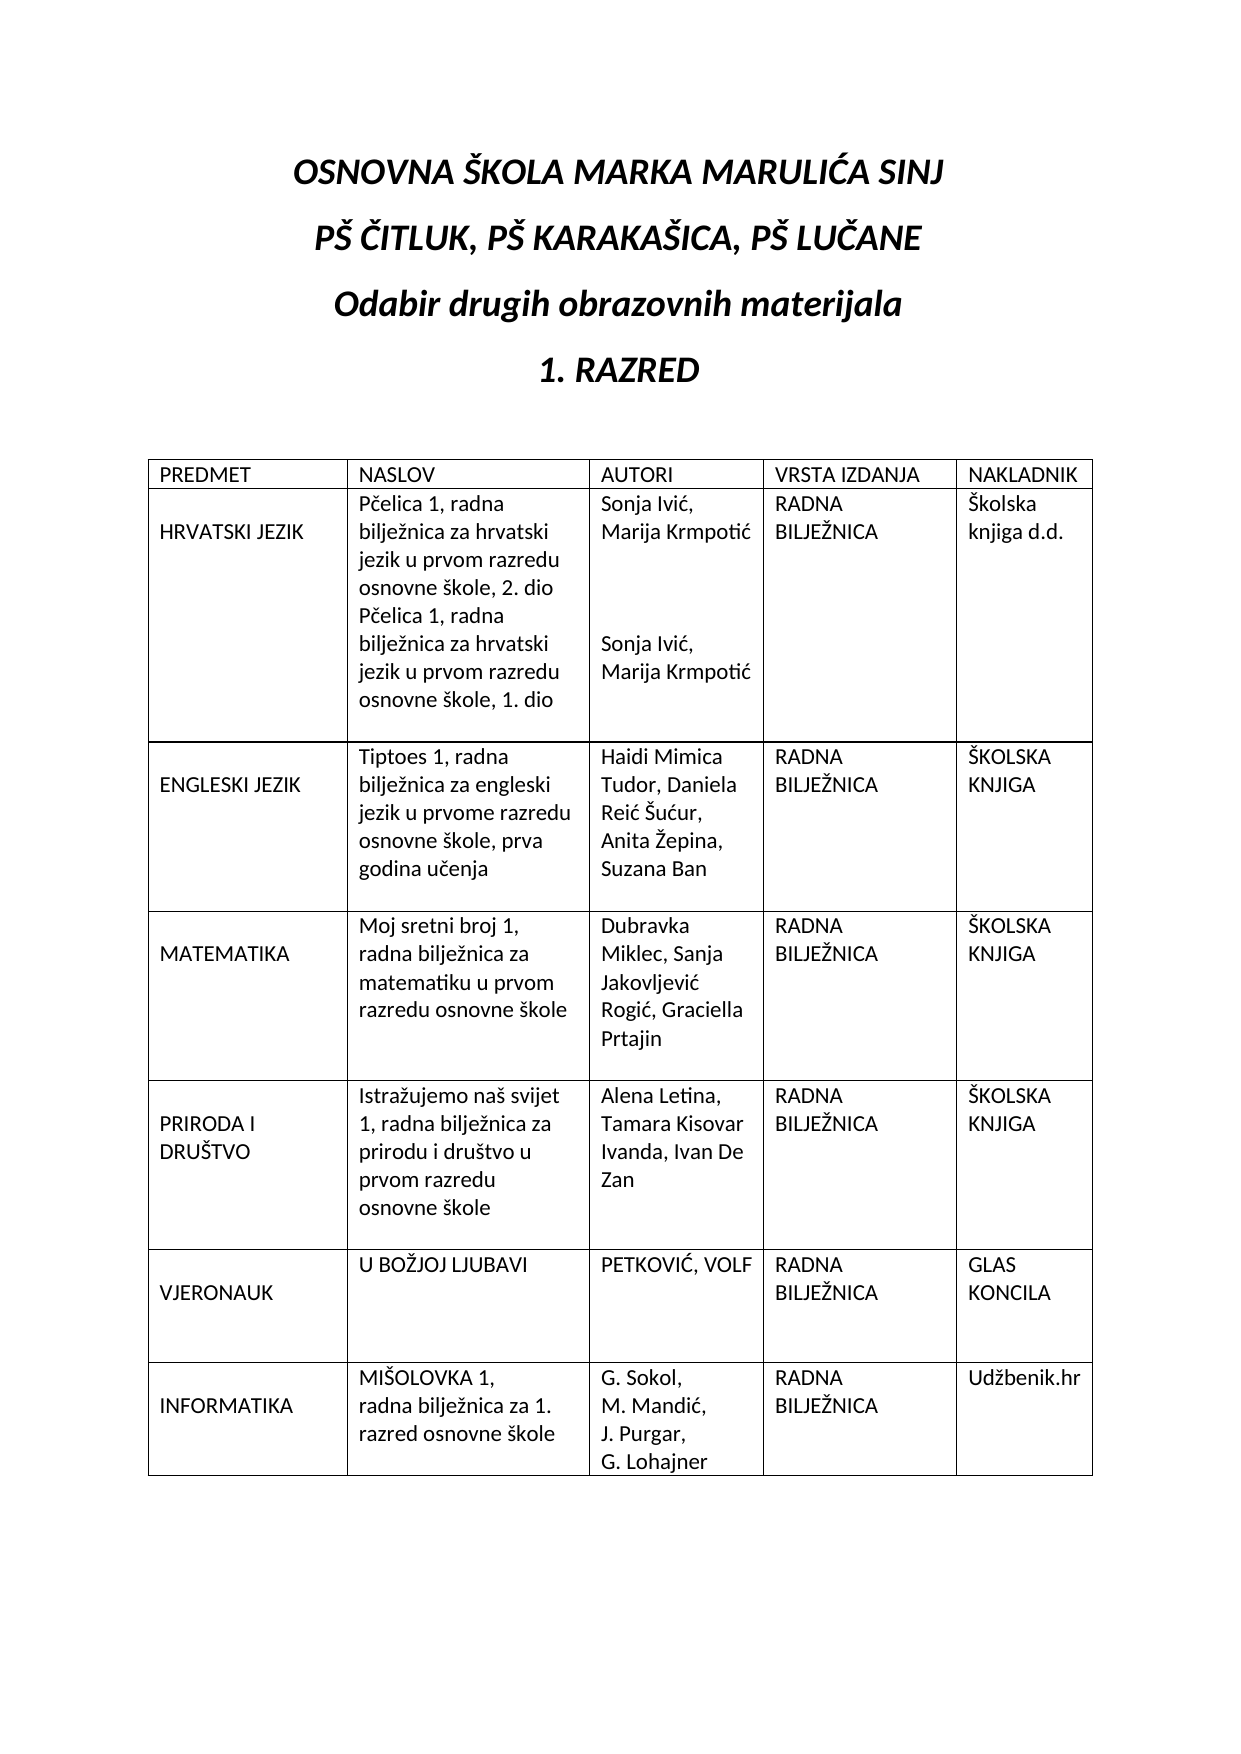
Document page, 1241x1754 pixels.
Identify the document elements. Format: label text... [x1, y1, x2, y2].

table_cell MIŠOLOVKA 1, radna bilježnica za 1. razred osnovne škole [348, 1363, 589, 1475]
table_cell Istražujemo naš svijet 1, radna bilježnica za prirodu i društvo u prvom razredu osnovne škole [348, 1081, 589, 1249]
table_header VRSTA IZDANJA [764, 460, 956, 488]
table_header NASLOV [348, 460, 589, 488]
table_cell INFORMATIKA [149, 1363, 347, 1475]
text Odabir drugih obrazovnih materijala [148, 280, 1093, 326]
table_cell PRIRODA I DRUŠTVO [149, 1081, 347, 1249]
table_cell ŠKOLSKA KNJIGA [957, 912, 1092, 1080]
table_cell PETKOVIĆ, VOLF [590, 1250, 763, 1362]
text 1. RAZRED [148, 346, 1093, 392]
table_cell Udžbenik.hr [957, 1363, 1092, 1475]
table_cell Alena Letina, Tamara Kisovar Ivanda, Ivan De Zan [590, 1081, 763, 1249]
table_cell RADNA BILJEŽNICA [764, 743, 956, 911]
table_cell GLAS KONCILA [957, 1250, 1092, 1362]
text PŠ ČITLUK, PŠ KARAKAŠICA, PŠ LUČANE [148, 214, 1093, 259]
table_cell U BOŽJOJ LJUBAVI [348, 1250, 589, 1362]
table_cell ŠKOLSKA KNJIGA [957, 1081, 1092, 1249]
table_cell ENGLESKI JEZIK [149, 743, 347, 911]
table_cell HRVATSKI JEZIK [149, 489, 347, 741]
table_cell Sonja Ivić, Marija Krmpotić Sonja Ivić, Marija Krmpotić [590, 489, 763, 741]
table_cell Pčelica 1, radna bilježnica za hrvatski jezik u prvom razredu osnovne škole, 2. dio Pčelica 1, radna bilježnica za hrvatski jezik u prvom razredu osnovne škole, 1. dio [348, 489, 589, 741]
table_cell RADNA BILJEŽNICA [764, 1250, 956, 1362]
table_cell RADNA BILJEŽNICA [764, 489, 956, 741]
table_cell VJERONAUK [149, 1250, 347, 1362]
table_cell RADNA BILJEŽNICA [764, 1081, 956, 1249]
table_cell Tiptoes 1, radna bilježnica za engleski jezik u prvome razredu osnovne škole, prva godina učenja [348, 743, 589, 911]
table_cell ŠKOLSKA KNJIGA [957, 743, 1092, 911]
table_cell G. Sokol, M. Mandić, J. Purgar, G. Lohajner [590, 1363, 763, 1475]
table_cell Moj sretni broj 1, radna bilježnica za matematiku u prvom razredu osnovne škole [348, 912, 589, 1080]
table_header PREDMET [149, 460, 347, 488]
text OSNOVNA ŠKOLA MARKA MARULIĆA SINJ [148, 148, 1093, 193]
table_cell Dubravka Miklec, Sanja Jakovljević Rogić, Graciella Prtajin [590, 912, 763, 1080]
table_cell RADNA BILJEŽNICA [764, 1363, 956, 1475]
table_cell Školska knjiga d.d. [957, 489, 1092, 741]
table_header NAKLADNIK [957, 460, 1092, 488]
table_cell RADNA BILJEŽNICA [764, 912, 956, 1080]
table_cell Haidi Mimica Tudor, Daniela Reić Šućur, Anita Žepina, Suzana Ban [590, 743, 763, 911]
table_cell MATEMATIKA [149, 912, 347, 1080]
table_header AUTORI [590, 460, 763, 488]
